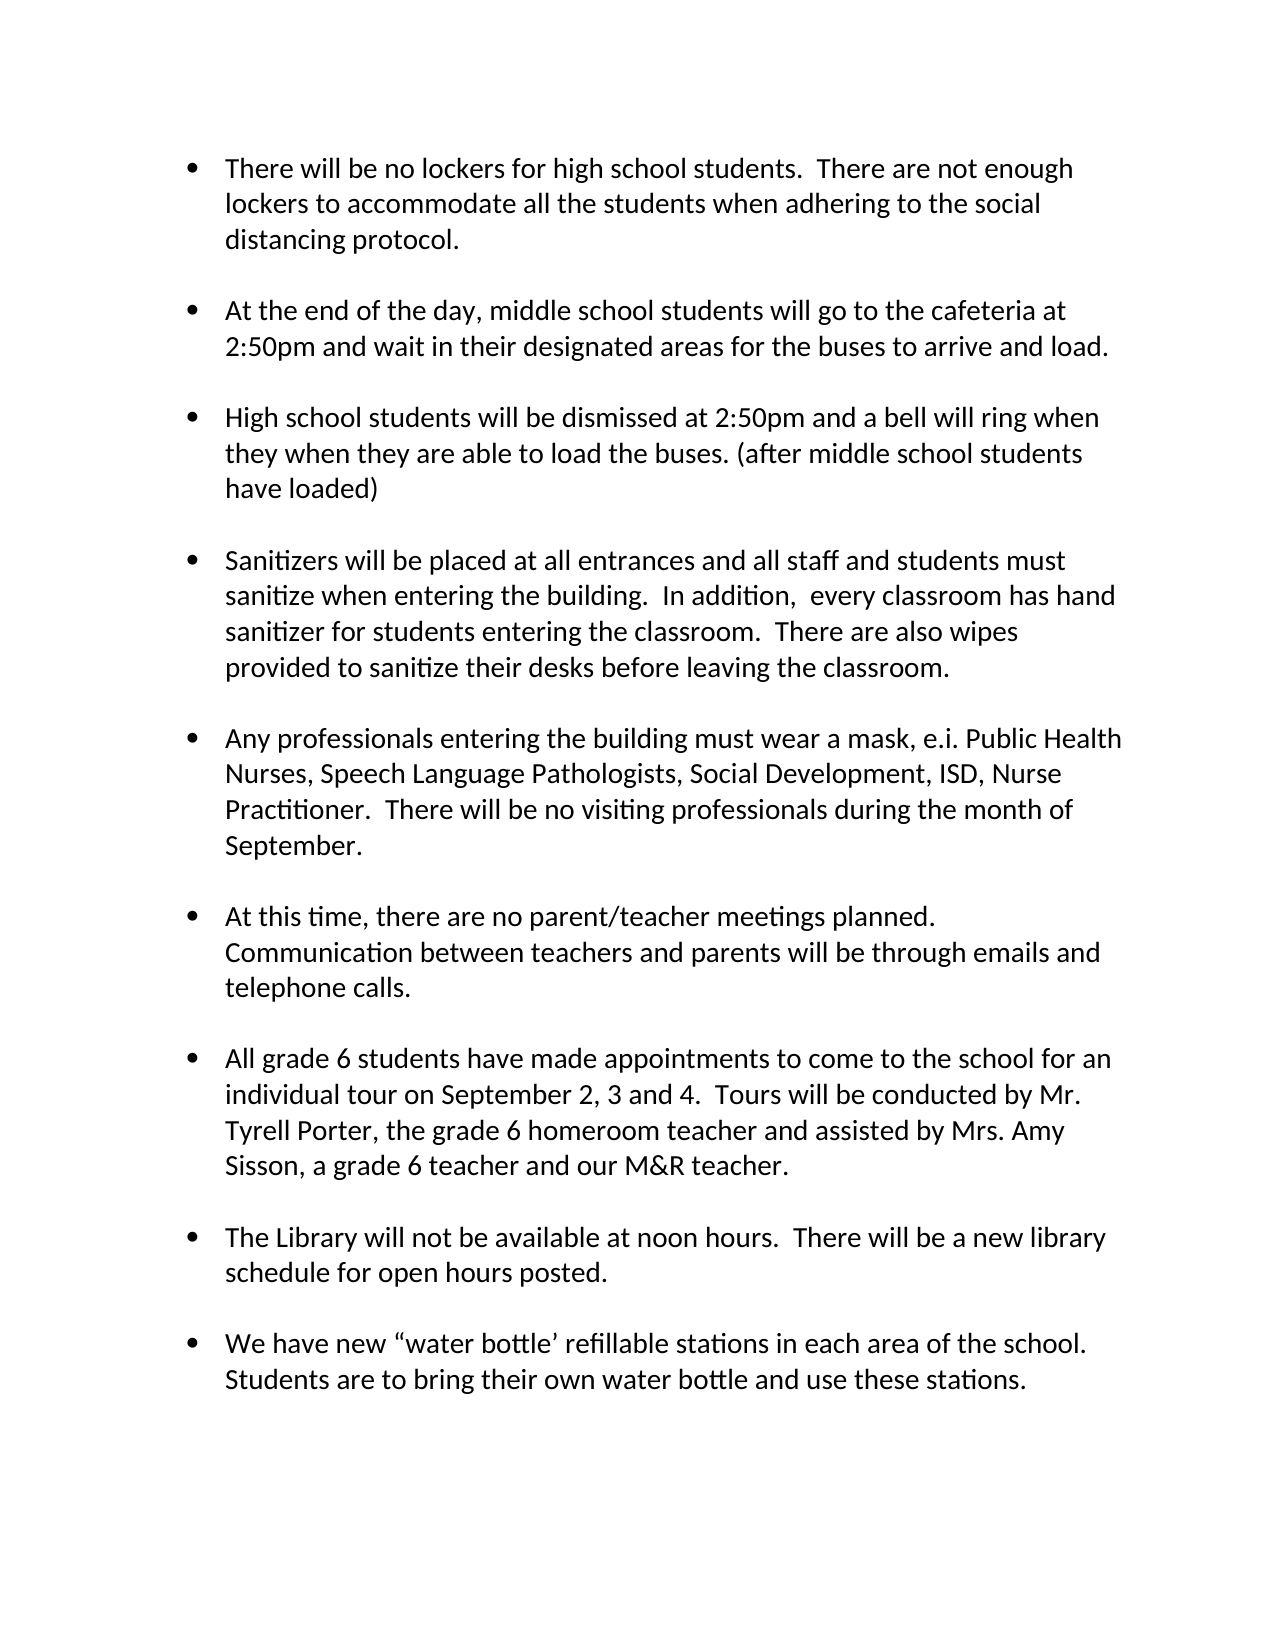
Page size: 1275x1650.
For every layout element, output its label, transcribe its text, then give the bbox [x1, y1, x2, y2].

list Any professionals entering the building must wear a mask, e.i. Public Health Nurses, Speech Language Pathologists, Social Development, ISD, Nurse Practitioner. There will be no visiting professionals during the month of September. [187, 720, 1125, 862]
list At this time, there are no parent/teacher meetings planned. Communication between teachers and parents will be through emails and telephone calls. [187, 898, 1125, 1005]
list High school students will be dismissed at 2:50pm and a bell will ring when they when they are able to load the buses. (after middle school students have loaded) [187, 399, 1125, 506]
list We have new “water bottle’ refillable stations in each area of the school. Students are to bring their own water bottle and use these stations. [187, 1326, 1125, 1397]
list Sanitizers will be placed at all entrances and all staff and students must sanitize when entering the building. In addition, every classroom has hand sanitizer for students entering the classroom. There are also wipes provided to sanitize their desks before leaving the classroom. [187, 542, 1125, 684]
list At the end of the day, middle school students will go to the cafeteria at 2:50pm and wait in their designated areas for the buses to arrive and load. [187, 292, 1125, 364]
list The Library will not be available at noon hours. There will be a new library schedule for open hours posted. [187, 1219, 1125, 1290]
list There will be no lockers for high school students. There are not enough lockers to accommodate all the students when adhering to the social distancing protocol. [187, 150, 1125, 257]
list All grade 6 students have made appointments to come to the school for an individual tour on September 2, 3 and 4. Tours will be conducted by Mr. Tyrell Porter, the grade 6 homeroom teacher and assisted by Mrs. Amy Sisson, a grade 6 teacher and our M&R teacher. [187, 1041, 1125, 1183]
